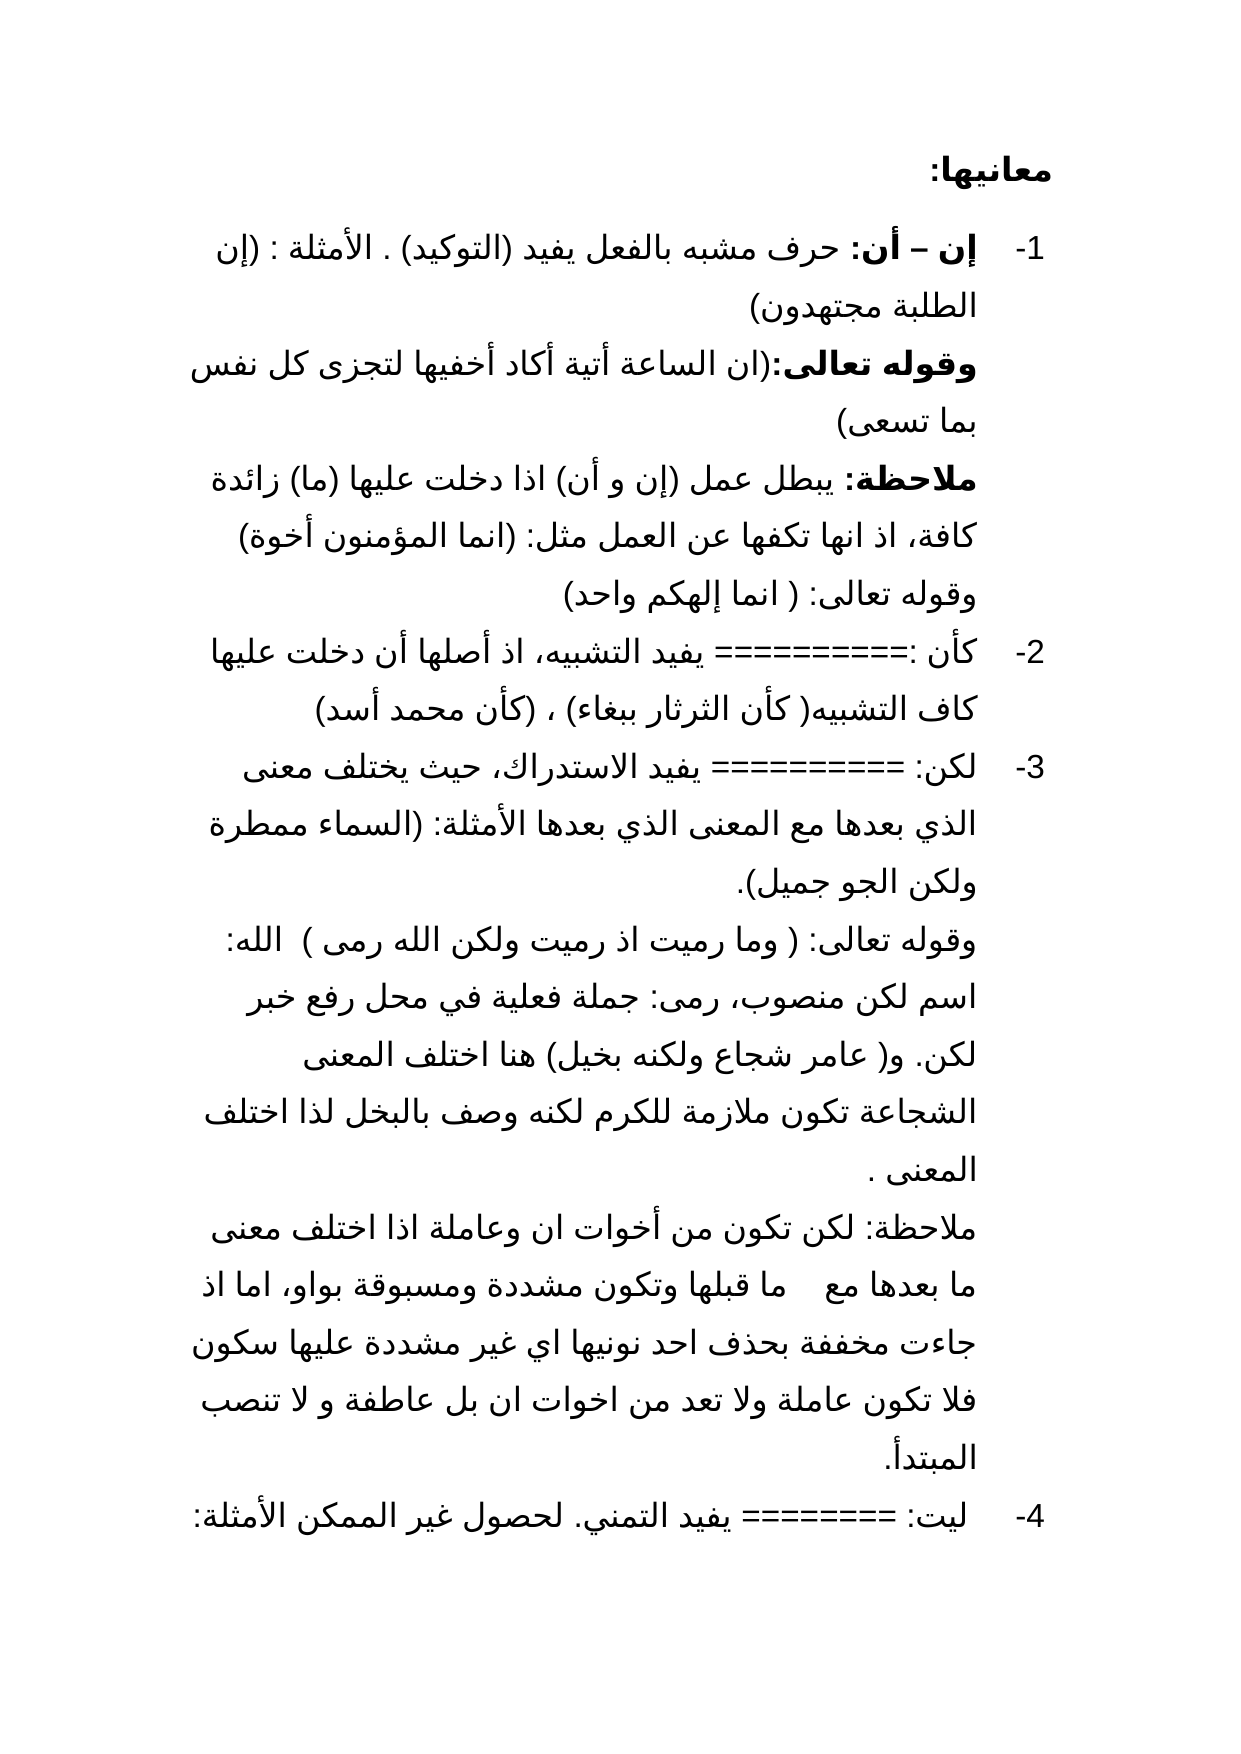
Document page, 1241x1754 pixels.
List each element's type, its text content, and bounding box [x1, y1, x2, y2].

list ملاحظة: يبطل عمل (إن و أن) اذا دخلت عليها (ما) زائدة كافة، اذ انها تكفها عن العمل مثل: (انما المؤمنون أخوة) وقوله تعالى: ( انما إلهكم واحد) [187, 459, 978, 612]
list إن – أن: حرف مشبه بالفعل يفيد (التوكيد) . الأمثلة : (إن الطلبة مجتهدون) [187, 228, 1015, 324]
list ليت: ======== يفيد التمني. لحصول غير الممكن الأمثلة: [187, 1496, 1015, 1534]
list لكن: ========== يفيد الاستدراك، حيث يختلف معنى الذي بعدها مع المعنى الذي بعدها الأمثلة: (السماء ممطرة ولكن الجو جميل). [187, 747, 1015, 901]
list ملاحظة: لكن تكون من أخوات ان وعاملة اذا اختلف معنى ما بعدها مع ما قبلها وتكون مشددة ومسبوقة بواو، اما اذ جاءت مخففة بحذف احد نونيها اي غير مشددة عليها سكون فلا تكون عاملة ولا تعد من اخوات ان بل عاطفة و لا تنصب المبتدأ. [187, 1208, 978, 1477]
list وقوله تعالى: ( وما رميت اذ رميت ولكن الله رمى ) الله: اسم لكن منصوب، رمى: جملة فعلية في محل رفع خبر لكن. و( عامر شجاع ولكنه بخيل) هنا اختلف المعنى الشجاعة تكون ملازمة للكرم لكنه وصف بالبخل لذا اختلف المعنى . [187, 920, 978, 1188]
list كأن :========== يفيد التشبيه، اذ أصلها أن دخلت عليها كاف التشبيه( كأن الثرثار ببغاء) ، (كأن محمد أسد) [187, 632, 1015, 728]
text معانيها: [187, 150, 1053, 188]
list وقوله تعالى:(ان الساعة أتية أكاد أخفيها لتجزى كل نفس بما تسعى) [187, 344, 978, 440]
